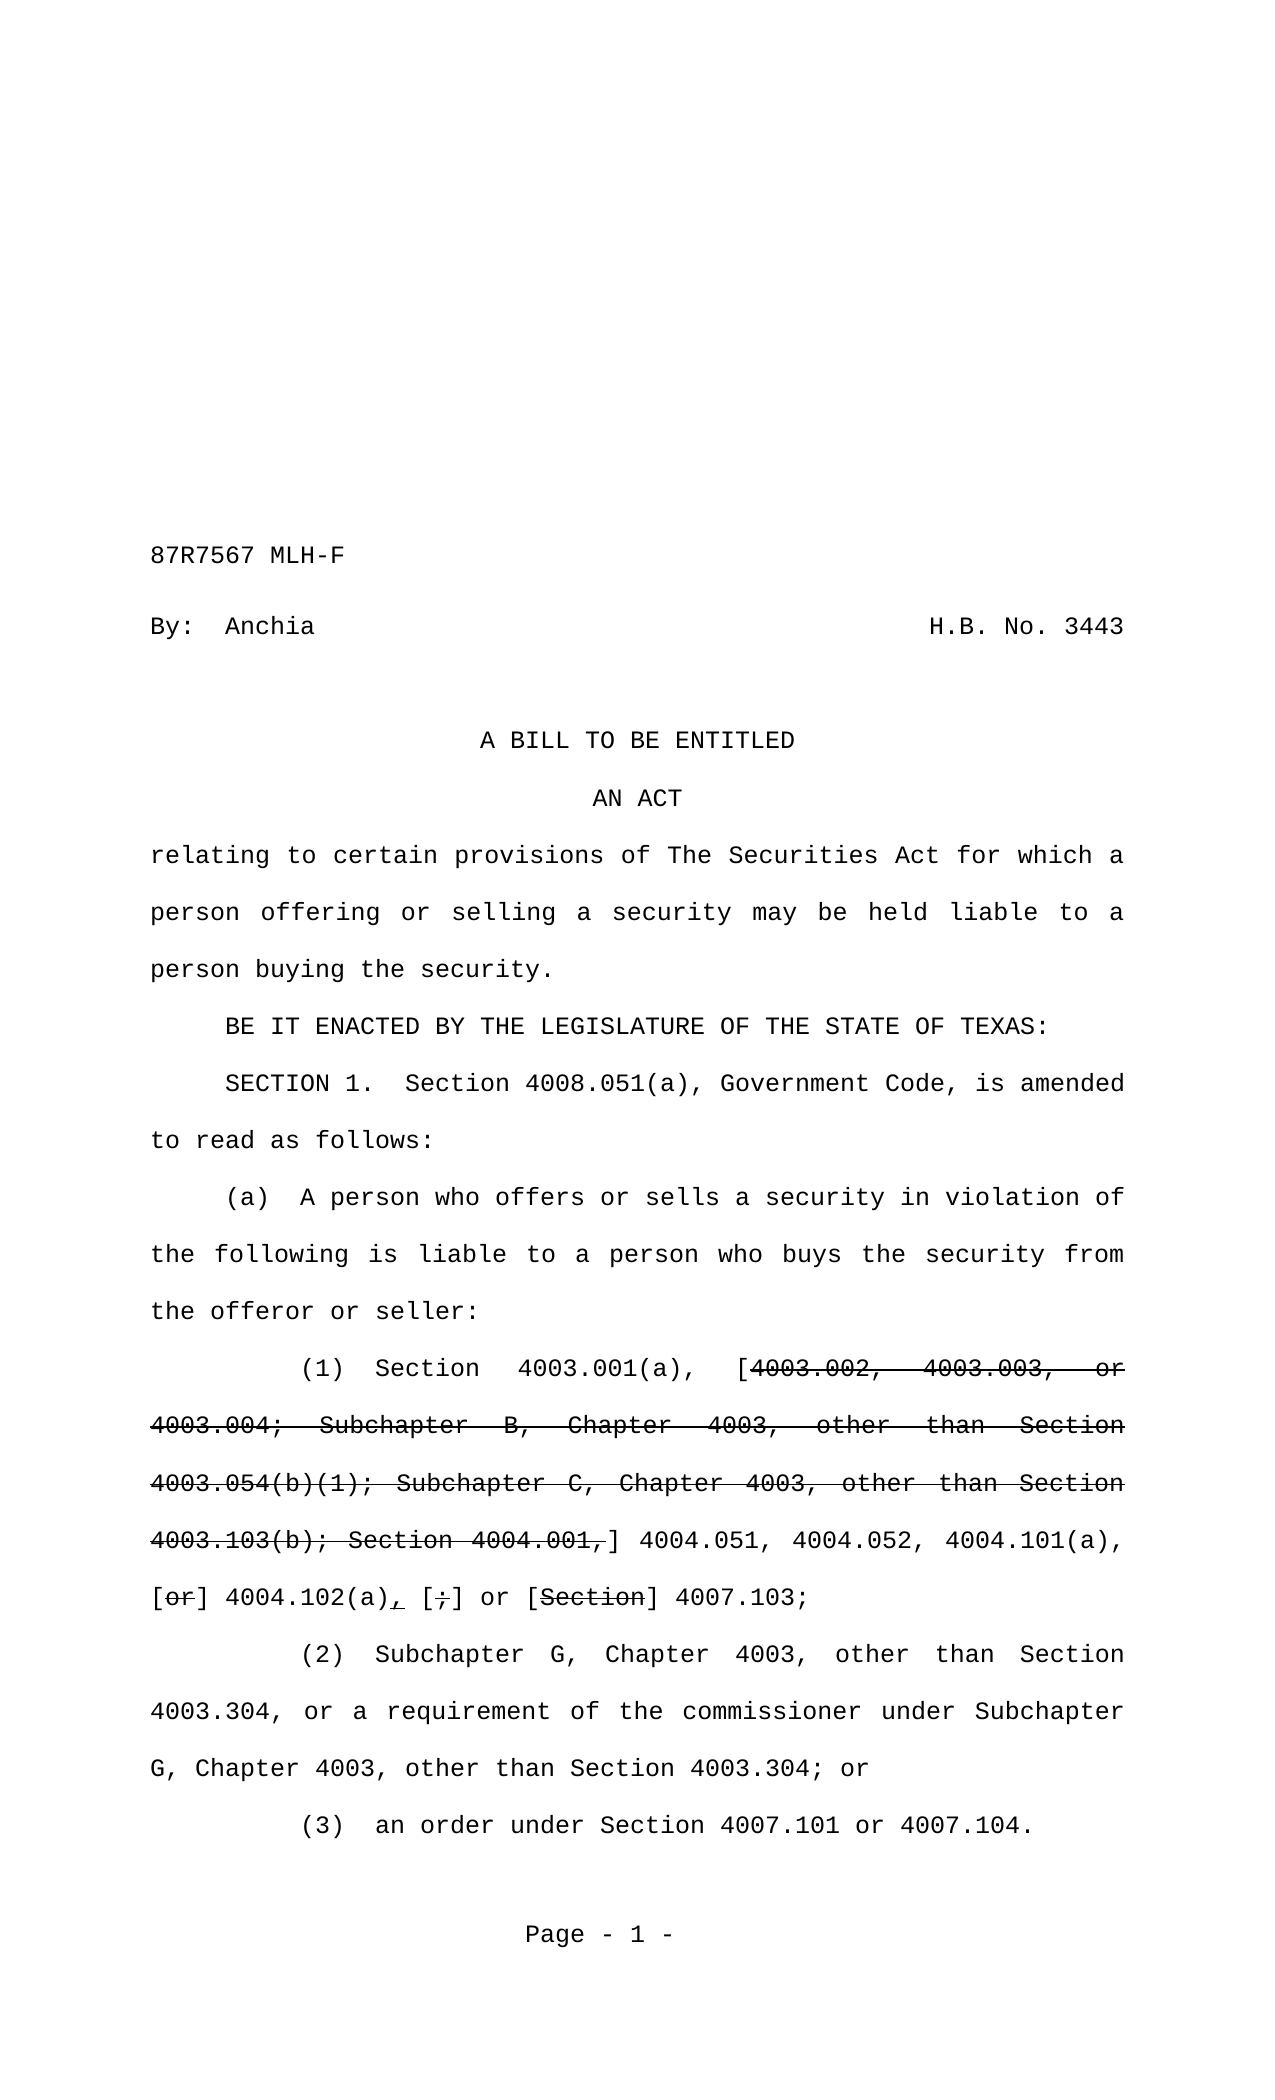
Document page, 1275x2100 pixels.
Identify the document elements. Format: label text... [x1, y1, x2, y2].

text (2) Subchapter G, Chapter 4003, other than Section 4003.304, or a requirement of the commissioner under Subchapter G, Chapter 4003, other than Section 4003.304; or [150, 1641, 1125, 1784]
text 87R7567 MLH-F [150, 542, 1125, 571]
text (1) Section 4003.001(a), [4003.002, 4003.003, or 4003.004; Subchapter B, Chapter 4003, other than Section 4003.054(b)(1); Subchapter C, Chapter 4003, other than Section 4003.103(b); Section 4004.001,] 4004.051, 4004.052, 4004.101(a), [or] 4004.102(a), [;] or [Section] 4007.103; [150, 1356, 1125, 1426]
text (a) A person who offers or sells a security in violation of the following is liable to a person who buys the security from the offeror or seller: [150, 1184, 1125, 1327]
text BE IT ENACTED BY THE LEGISLATURE OF THE STATE OF TEXAS: [150, 1013, 1125, 1042]
text SECTION 1. Section 4008.051(a), Government Code, is amended to read as follows: [150, 1070, 1125, 1156]
text (3) an order under Section 4007.101 or 4007.104. [150, 1812, 1125, 1841]
text relating to certain provisions of The Securities Act for which a person offering or selling a security may be held liable to a person buying the security. [150, 842, 1125, 985]
text A BILL TO BE ENTITLED [150, 728, 1125, 756]
text (1) Section 4003.001(a), [4003.002, 4003.003, or 4003.004; Subchapter B, Chapter 4003, other than Section 4003.054(b)(1); Subchapter C, Chapter 4003, other than Section 4003.103(b); Section 4004.001,] 4004.051, 4004.052, 4004.101(a), [or] 4004.102(a), [;] or [Section] 4007.103; [150, 1485, 1125, 1613]
text (1) Section 4003.001(a), [4003.002, 4003.003, or 4003.004; Subchapter B, Chapter 4003, other than Section 4003.054(b)(1); Subchapter C, Chapter 4003, other than Section 4003.103(b); Section 4004.001,] 4004.051, 4004.052, 4004.101(a), [or] 4004.102(a), [;] or [Section] 4007.103; [150, 1428, 1125, 1484]
text By: Anchia H.B. No. 3443 [150, 614, 1125, 642]
text AN ACT [150, 785, 1125, 813]
